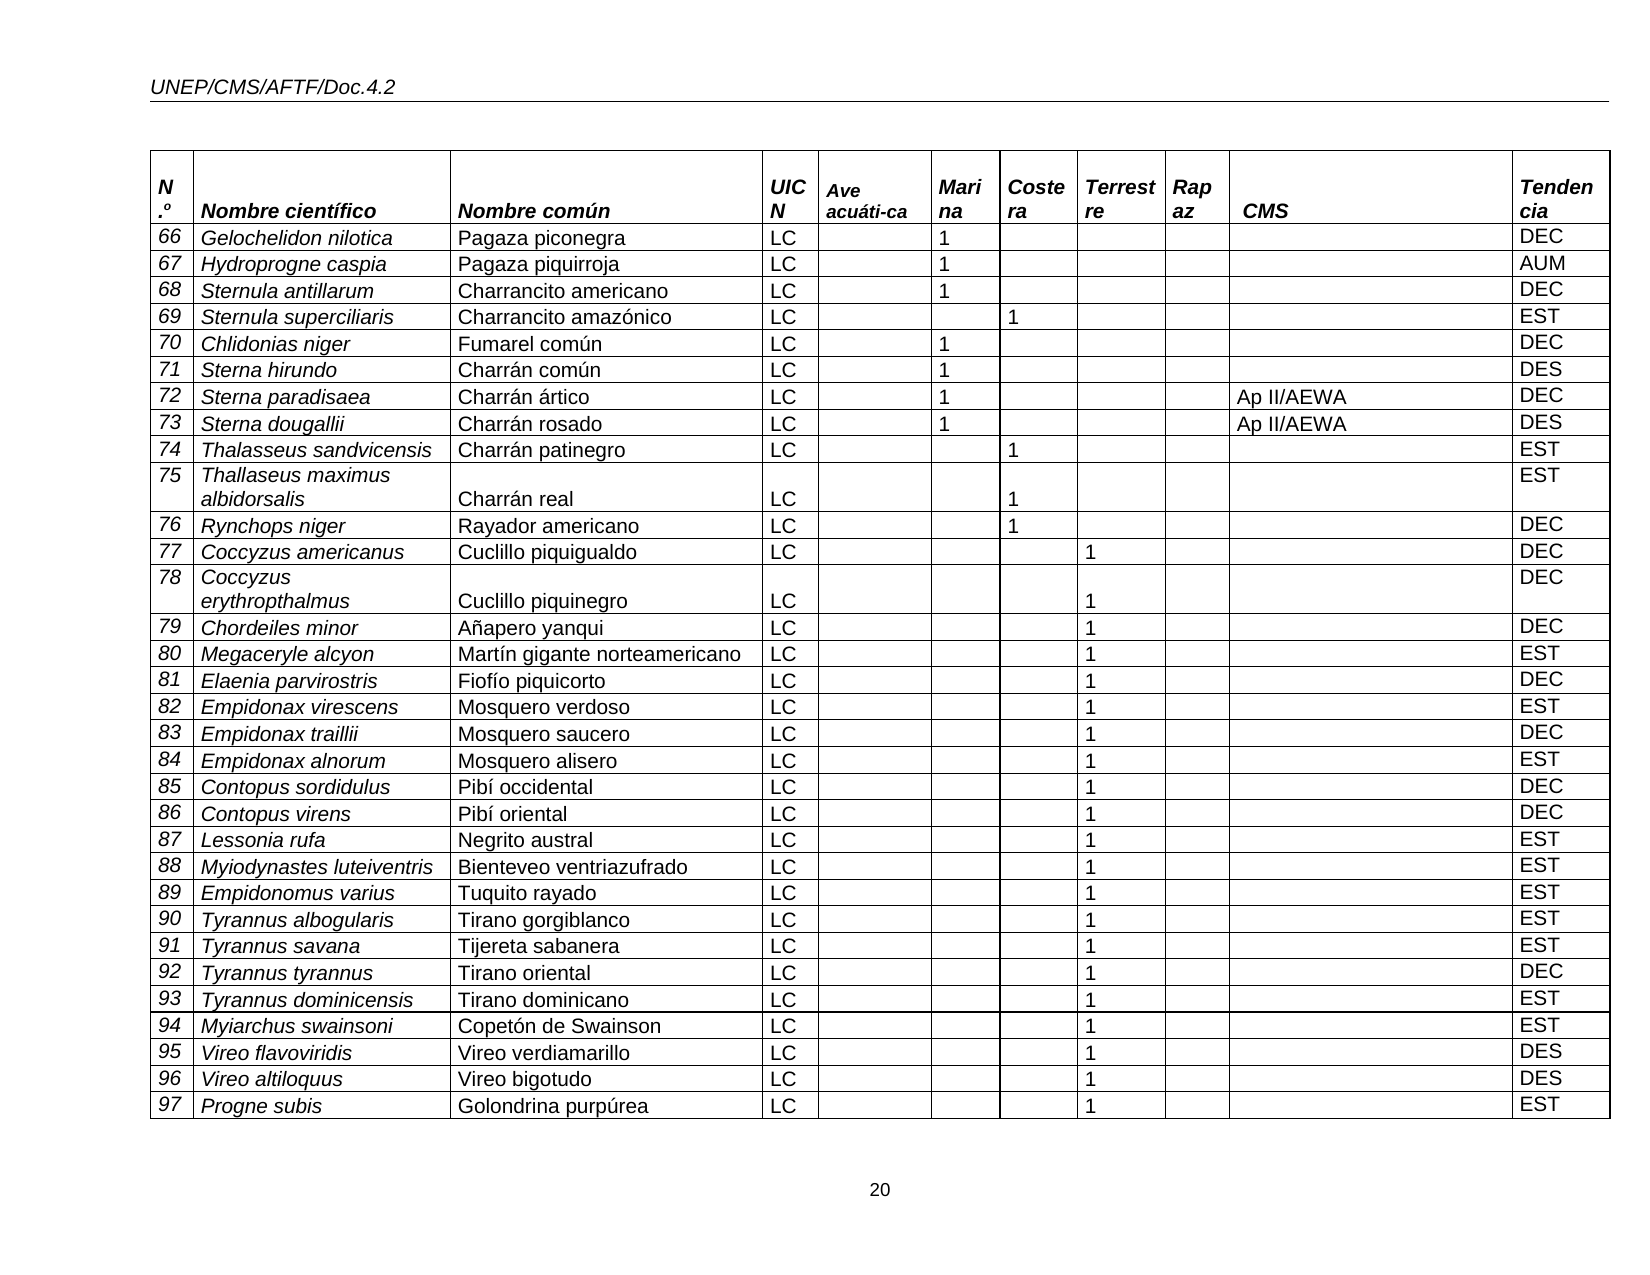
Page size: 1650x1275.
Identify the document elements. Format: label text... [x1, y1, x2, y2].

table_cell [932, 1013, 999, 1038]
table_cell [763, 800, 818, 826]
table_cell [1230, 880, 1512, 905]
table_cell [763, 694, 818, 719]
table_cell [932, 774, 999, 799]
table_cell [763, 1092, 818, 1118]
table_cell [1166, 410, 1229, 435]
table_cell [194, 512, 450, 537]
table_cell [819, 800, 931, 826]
table_header Ave acuáti-ca [819, 151, 931, 223]
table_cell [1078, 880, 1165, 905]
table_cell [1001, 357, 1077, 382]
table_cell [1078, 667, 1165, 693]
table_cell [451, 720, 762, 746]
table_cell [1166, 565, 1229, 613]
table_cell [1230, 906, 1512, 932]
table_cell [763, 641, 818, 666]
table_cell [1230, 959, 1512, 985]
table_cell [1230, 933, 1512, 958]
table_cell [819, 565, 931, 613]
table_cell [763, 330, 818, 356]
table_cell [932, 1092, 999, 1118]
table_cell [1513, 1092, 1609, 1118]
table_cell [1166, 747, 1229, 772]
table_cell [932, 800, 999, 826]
table_header Nombre científico [194, 151, 450, 223]
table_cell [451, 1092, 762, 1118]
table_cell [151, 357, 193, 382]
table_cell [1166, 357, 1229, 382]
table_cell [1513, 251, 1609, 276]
table_header Terrestre [1078, 151, 1165, 223]
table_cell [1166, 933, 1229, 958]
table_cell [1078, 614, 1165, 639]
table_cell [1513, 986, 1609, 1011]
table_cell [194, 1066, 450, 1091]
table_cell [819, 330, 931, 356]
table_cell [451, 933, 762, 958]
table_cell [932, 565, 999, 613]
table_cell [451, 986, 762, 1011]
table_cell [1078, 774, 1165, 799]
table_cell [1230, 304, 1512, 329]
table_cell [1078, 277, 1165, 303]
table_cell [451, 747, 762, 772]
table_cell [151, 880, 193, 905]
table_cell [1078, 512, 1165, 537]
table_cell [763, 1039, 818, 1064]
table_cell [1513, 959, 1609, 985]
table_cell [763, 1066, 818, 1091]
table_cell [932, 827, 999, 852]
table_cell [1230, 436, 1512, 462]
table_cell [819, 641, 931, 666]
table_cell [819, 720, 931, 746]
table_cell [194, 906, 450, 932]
table_header CMS [1230, 151, 1512, 223]
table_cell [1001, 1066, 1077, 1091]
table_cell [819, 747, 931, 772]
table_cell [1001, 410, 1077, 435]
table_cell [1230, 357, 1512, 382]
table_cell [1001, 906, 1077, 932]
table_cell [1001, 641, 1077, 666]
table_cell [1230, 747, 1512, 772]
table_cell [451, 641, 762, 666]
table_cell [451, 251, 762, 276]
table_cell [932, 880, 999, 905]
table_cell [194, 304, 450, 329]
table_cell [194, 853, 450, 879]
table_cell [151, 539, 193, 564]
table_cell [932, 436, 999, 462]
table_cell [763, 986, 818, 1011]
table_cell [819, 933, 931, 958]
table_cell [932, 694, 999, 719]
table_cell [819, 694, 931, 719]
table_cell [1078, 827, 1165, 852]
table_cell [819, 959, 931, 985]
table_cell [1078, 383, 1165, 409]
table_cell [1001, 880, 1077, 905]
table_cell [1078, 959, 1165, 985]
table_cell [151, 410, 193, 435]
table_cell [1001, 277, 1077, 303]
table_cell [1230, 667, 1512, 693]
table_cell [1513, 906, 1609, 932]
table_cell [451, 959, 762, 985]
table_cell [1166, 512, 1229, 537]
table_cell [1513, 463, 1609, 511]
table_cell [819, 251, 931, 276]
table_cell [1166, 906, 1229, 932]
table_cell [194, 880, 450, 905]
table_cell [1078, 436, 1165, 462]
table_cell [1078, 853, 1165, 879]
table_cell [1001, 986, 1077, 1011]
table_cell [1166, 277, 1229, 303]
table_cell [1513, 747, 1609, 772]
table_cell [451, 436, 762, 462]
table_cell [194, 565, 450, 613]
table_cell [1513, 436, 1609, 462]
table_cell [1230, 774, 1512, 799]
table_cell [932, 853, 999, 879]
table_header UICN [763, 151, 818, 223]
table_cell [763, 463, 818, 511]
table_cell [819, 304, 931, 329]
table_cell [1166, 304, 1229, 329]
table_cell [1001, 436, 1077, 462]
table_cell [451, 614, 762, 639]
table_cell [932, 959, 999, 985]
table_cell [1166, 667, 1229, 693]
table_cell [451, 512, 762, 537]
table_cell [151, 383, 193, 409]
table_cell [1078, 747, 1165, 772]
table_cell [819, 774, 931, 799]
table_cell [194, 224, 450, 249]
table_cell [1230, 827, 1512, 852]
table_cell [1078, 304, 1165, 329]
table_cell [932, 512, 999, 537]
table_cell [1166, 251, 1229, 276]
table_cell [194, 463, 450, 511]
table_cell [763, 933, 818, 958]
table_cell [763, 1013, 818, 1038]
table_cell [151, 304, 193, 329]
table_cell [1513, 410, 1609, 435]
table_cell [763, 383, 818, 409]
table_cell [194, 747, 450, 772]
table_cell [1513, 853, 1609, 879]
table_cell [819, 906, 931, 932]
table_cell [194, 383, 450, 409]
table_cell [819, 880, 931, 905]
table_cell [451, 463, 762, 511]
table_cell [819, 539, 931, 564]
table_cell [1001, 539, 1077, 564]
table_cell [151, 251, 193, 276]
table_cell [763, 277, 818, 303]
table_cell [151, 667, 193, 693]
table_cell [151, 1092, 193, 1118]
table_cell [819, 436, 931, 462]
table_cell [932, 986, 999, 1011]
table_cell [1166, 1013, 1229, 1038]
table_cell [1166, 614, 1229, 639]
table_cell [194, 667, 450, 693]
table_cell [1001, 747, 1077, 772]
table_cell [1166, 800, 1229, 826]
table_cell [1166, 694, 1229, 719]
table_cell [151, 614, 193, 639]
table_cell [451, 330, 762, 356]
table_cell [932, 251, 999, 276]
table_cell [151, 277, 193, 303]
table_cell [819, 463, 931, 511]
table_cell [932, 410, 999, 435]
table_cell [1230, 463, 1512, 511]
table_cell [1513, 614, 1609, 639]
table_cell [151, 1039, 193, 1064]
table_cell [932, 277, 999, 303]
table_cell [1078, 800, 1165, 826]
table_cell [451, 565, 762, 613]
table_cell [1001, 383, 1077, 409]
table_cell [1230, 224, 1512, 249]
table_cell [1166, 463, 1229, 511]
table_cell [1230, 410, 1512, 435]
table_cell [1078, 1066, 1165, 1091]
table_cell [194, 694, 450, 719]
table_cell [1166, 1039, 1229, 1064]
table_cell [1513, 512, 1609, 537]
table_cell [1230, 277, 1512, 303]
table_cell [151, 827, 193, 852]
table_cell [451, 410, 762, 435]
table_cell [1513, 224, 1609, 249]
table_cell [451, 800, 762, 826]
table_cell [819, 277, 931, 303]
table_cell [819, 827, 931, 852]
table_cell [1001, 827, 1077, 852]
table_header Nombre común [451, 151, 762, 223]
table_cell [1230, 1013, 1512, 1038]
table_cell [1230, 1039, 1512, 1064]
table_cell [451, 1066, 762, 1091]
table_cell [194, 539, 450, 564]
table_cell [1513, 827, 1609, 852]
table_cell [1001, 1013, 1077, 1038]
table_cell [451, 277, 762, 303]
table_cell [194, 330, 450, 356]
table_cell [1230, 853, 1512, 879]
table_header Tendencia [1513, 151, 1609, 223]
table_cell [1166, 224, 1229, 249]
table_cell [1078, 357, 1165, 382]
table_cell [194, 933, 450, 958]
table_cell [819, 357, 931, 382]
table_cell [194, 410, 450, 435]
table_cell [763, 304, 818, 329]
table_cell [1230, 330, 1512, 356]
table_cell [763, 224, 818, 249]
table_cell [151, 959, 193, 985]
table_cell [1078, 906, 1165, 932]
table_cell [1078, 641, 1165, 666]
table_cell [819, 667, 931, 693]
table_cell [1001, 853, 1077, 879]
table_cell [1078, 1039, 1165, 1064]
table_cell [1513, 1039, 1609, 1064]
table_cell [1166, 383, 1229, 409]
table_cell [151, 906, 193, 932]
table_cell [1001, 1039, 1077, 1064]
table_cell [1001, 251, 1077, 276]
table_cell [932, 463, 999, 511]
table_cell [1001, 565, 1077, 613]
table_header Rapaz [1166, 151, 1229, 223]
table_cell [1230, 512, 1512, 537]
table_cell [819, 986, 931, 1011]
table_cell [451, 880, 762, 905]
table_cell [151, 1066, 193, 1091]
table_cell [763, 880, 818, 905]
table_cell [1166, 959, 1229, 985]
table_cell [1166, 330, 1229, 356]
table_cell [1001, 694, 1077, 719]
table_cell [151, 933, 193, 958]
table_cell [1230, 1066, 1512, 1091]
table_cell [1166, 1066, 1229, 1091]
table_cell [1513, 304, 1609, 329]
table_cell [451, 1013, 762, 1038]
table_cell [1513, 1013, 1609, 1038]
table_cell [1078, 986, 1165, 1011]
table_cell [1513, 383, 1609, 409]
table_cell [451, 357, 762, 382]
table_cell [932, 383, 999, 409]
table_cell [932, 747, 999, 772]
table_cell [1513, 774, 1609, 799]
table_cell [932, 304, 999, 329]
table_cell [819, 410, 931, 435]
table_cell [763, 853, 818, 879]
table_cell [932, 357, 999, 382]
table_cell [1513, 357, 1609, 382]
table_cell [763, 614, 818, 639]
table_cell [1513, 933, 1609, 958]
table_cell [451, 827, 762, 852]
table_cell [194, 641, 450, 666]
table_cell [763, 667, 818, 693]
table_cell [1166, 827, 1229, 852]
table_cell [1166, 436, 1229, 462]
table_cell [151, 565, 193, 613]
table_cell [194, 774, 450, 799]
table_header Marina [932, 151, 999, 223]
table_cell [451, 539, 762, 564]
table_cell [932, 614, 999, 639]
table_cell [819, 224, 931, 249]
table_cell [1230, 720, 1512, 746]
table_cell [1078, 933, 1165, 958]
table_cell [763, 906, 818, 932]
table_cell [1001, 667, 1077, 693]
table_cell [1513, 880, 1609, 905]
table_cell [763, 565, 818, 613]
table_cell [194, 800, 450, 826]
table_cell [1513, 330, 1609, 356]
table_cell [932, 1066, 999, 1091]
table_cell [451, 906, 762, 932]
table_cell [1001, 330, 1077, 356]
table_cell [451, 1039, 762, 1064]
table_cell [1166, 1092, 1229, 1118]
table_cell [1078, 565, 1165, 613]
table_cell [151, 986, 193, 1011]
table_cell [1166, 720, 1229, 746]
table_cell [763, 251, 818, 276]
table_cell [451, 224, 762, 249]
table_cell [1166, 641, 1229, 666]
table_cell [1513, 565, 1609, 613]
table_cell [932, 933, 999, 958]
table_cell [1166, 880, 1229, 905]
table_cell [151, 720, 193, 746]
table_header Costera [1001, 151, 1077, 223]
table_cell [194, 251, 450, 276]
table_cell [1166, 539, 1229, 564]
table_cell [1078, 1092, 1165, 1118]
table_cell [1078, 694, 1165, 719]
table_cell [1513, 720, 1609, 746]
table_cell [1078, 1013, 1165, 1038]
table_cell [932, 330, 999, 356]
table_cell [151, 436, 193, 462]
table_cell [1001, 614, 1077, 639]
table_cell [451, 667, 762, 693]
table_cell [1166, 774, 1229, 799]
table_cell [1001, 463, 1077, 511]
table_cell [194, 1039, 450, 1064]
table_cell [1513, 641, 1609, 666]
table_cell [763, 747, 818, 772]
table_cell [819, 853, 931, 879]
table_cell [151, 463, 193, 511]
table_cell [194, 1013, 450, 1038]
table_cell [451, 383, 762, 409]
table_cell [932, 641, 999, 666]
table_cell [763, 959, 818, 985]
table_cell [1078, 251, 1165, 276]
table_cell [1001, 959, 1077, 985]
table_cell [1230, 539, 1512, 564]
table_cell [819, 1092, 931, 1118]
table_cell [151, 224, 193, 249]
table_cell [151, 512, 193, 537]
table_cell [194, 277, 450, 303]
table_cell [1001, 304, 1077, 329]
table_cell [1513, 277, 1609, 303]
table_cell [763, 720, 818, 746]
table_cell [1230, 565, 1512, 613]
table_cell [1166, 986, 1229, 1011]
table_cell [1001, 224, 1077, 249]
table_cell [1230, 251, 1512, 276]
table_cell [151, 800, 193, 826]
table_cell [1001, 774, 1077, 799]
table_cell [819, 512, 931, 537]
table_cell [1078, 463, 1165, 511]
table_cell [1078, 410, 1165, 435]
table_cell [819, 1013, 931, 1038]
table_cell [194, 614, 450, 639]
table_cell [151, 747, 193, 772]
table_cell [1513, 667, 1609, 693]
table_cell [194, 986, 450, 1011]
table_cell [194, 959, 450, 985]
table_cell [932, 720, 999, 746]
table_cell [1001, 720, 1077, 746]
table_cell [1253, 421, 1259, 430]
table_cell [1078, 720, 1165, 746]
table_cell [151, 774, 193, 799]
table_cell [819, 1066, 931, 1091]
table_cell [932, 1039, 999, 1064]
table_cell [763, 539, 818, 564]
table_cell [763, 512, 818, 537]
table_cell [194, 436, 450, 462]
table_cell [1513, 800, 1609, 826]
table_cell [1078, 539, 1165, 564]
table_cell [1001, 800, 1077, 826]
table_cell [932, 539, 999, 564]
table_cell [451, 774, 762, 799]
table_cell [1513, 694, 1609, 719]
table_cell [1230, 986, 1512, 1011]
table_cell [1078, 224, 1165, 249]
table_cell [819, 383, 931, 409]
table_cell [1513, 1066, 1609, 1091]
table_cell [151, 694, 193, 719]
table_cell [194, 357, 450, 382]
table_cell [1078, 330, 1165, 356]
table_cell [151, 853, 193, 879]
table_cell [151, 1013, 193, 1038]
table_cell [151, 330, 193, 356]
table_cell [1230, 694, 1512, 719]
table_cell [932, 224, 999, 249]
table_header N.o [151, 151, 193, 223]
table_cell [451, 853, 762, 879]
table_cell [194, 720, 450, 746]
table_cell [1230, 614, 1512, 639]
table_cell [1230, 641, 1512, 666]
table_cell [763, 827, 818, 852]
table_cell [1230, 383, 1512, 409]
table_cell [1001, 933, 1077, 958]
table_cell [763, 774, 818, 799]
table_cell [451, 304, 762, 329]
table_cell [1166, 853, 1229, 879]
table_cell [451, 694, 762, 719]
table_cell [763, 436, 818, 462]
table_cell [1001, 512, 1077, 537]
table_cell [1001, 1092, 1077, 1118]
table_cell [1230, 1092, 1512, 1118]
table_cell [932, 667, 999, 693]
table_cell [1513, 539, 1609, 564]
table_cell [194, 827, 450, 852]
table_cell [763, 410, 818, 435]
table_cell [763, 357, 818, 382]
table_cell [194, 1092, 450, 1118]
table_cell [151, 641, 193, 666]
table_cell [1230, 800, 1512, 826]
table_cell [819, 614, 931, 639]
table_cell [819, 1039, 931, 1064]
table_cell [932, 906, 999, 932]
